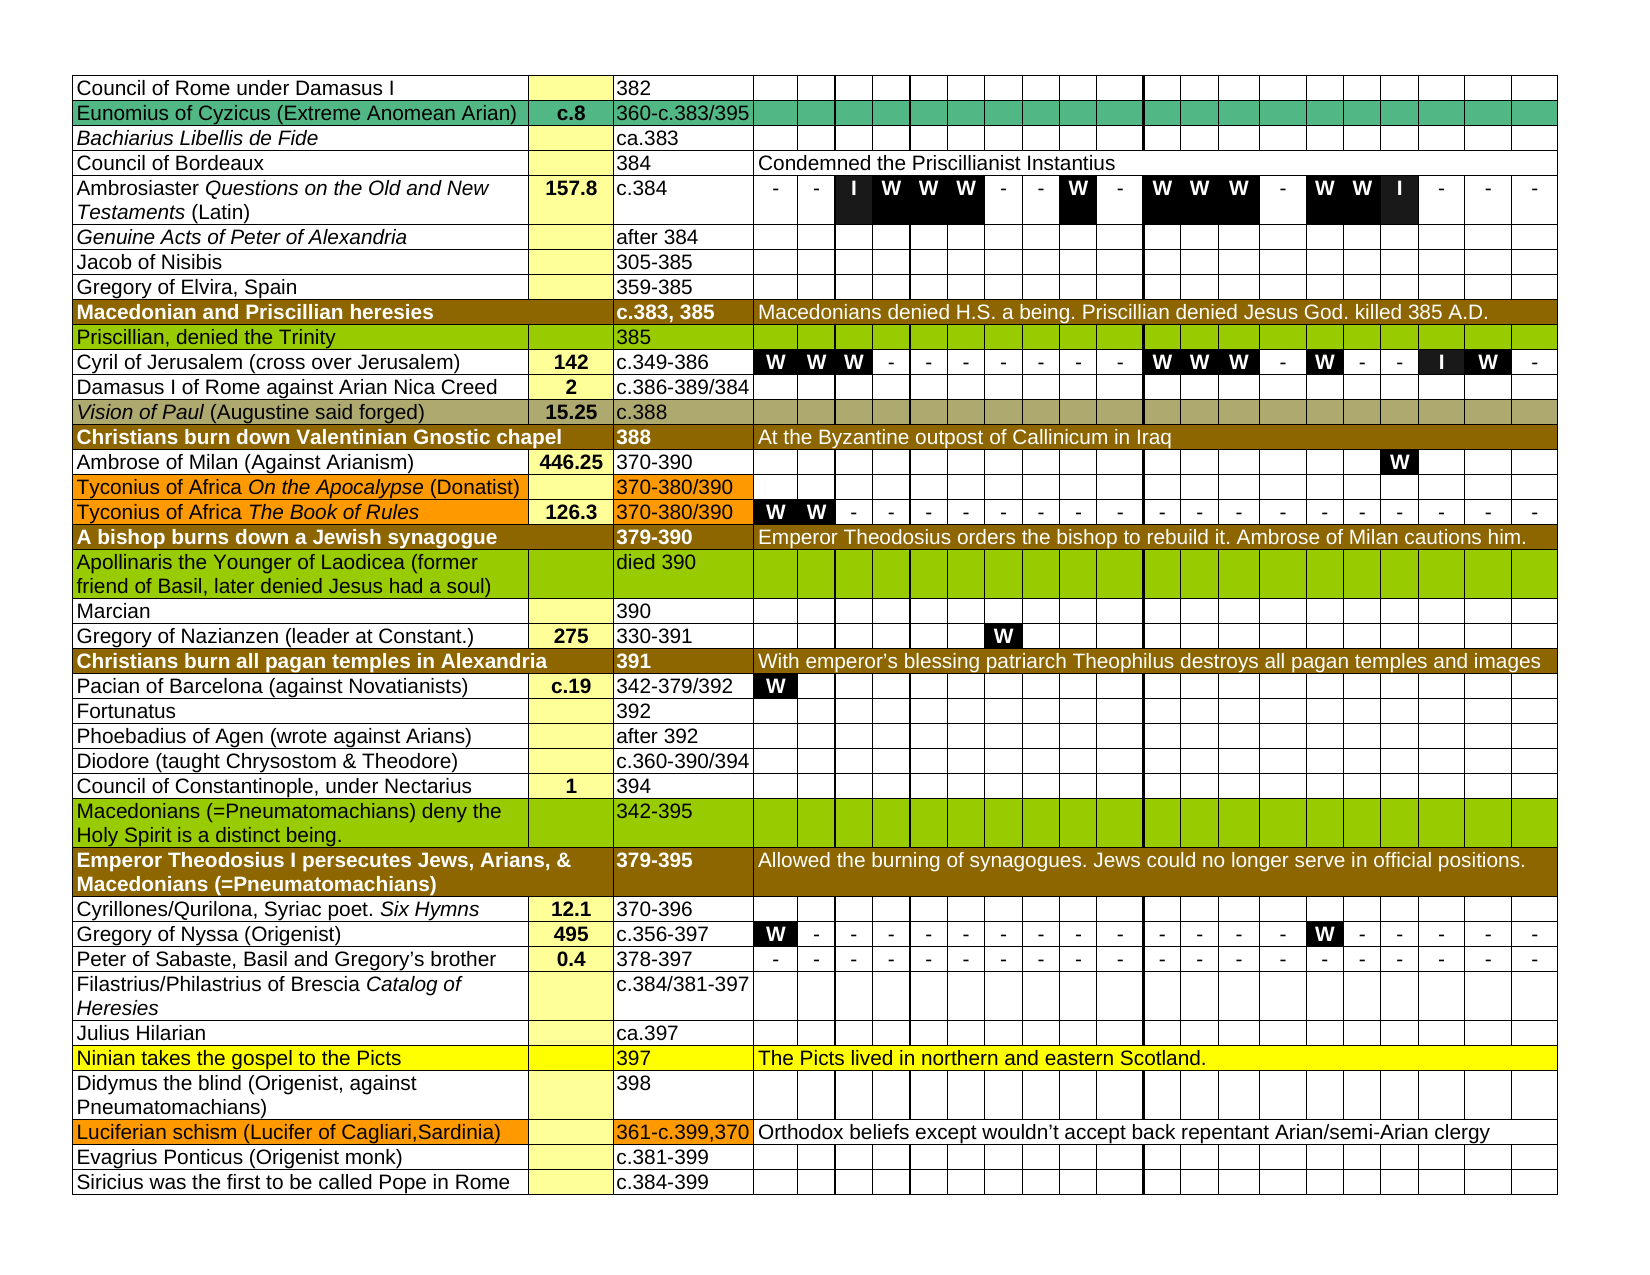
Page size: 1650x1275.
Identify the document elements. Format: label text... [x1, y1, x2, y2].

table_cell [1512, 126, 1557, 150]
table_cell [985, 450, 1022, 474]
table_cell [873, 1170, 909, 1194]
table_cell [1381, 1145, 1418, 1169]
table_cell [1344, 250, 1380, 274]
table_cell [754, 76, 797, 100]
table_cell [1419, 699, 1464, 723]
table_cell W [873, 176, 909, 224]
table_cell [948, 126, 984, 150]
table_cell [1344, 724, 1380, 748]
table_cell Condemned the Priscillianist Instantius [754, 151, 1557, 175]
table_cell [1260, 749, 1306, 773]
table_cell [1465, 475, 1511, 499]
table_cell - [985, 176, 1022, 224]
table_cell [836, 225, 872, 249]
table_cell Ambrosiaster Questions on the Old and New Testaments (Latin) [73, 176, 528, 224]
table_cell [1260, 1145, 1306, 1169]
table_cell 0.4 [529, 947, 613, 971]
table_cell [1344, 275, 1380, 299]
table_cell [1344, 375, 1380, 399]
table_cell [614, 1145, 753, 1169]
table_cell A bishop burns down a Jewish synagogue [73, 525, 613, 549]
table_cell [1465, 724, 1511, 748]
table_cell [1097, 550, 1142, 598]
table_cell [1465, 126, 1511, 150]
table_cell [1381, 101, 1418, 125]
table_cell [1344, 599, 1380, 623]
table_cell [948, 76, 984, 100]
table_cell [1023, 101, 1059, 125]
table_cell W [985, 624, 1022, 648]
table_cell [1512, 76, 1557, 100]
table_cell W [836, 350, 872, 374]
table_cell [836, 599, 872, 623]
table_cell [529, 550, 613, 598]
table_cell [1307, 699, 1343, 723]
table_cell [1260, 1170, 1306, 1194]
table_cell [798, 76, 834, 100]
table_cell c.19 [529, 674, 613, 698]
table_cell 330-391 [614, 624, 753, 648]
table_cell [1145, 250, 1180, 274]
table_cell [948, 101, 984, 125]
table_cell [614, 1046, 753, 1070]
table_cell [1307, 897, 1343, 921]
table_cell - [1419, 500, 1464, 524]
table_cell 446.25 [529, 450, 613, 474]
table_cell [1219, 76, 1259, 100]
table_cell [1344, 972, 1380, 1020]
table_cell [1023, 375, 1059, 399]
table_cell [1344, 101, 1380, 125]
table_cell [529, 749, 613, 773]
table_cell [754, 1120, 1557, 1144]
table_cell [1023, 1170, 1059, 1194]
table_cell [911, 897, 947, 921]
table_cell [1465, 375, 1511, 399]
table_cell [1145, 774, 1180, 798]
table_cell 142 [529, 350, 613, 374]
table_cell Apollinaris the Younger of Laodicea (former friend of Basil, later denied Jesus had a soul) [73, 550, 528, 598]
table_cell [836, 250, 872, 274]
table_cell [529, 325, 613, 349]
table_cell [1145, 749, 1180, 773]
table_cell W [911, 176, 947, 224]
table_cell [1344, 749, 1380, 773]
table_cell 390 [614, 599, 753, 623]
table_cell [836, 799, 872, 847]
table_cell [1145, 76, 1180, 100]
table_cell 388 [614, 425, 753, 449]
table_cell [1260, 275, 1306, 299]
table_cell [1419, 1021, 1464, 1045]
table_cell [1097, 624, 1142, 648]
table_cell [1260, 325, 1306, 349]
table_cell - [1023, 947, 1059, 971]
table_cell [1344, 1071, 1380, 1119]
table_cell [1419, 375, 1464, 399]
table_cell - [1145, 947, 1180, 971]
table_cell [1181, 724, 1218, 748]
table_cell [798, 724, 834, 748]
table_cell [911, 599, 947, 623]
table_cell [836, 375, 872, 399]
table_cell Jacob of Nisibis [73, 250, 528, 274]
table_cell [1512, 799, 1557, 847]
table_cell [873, 897, 909, 921]
table_cell [911, 275, 947, 299]
table_cell [1181, 450, 1218, 474]
table_cell [873, 1021, 909, 1045]
table_cell [1097, 76, 1142, 100]
table_cell - [1097, 176, 1142, 224]
table_cell [1512, 325, 1557, 349]
table_cell [1219, 475, 1259, 499]
table_cell [1023, 275, 1059, 299]
table_cell [1465, 225, 1511, 249]
table_cell [798, 126, 834, 150]
table_cell [798, 101, 834, 125]
table_cell [798, 475, 834, 499]
table_cell W [948, 176, 984, 224]
table_cell [985, 1021, 1022, 1045]
table_cell [1419, 225, 1464, 249]
table_cell [529, 225, 613, 249]
table_cell 379-390 [614, 525, 753, 549]
table_cell W [1060, 176, 1096, 224]
table_cell [1260, 972, 1306, 1020]
table_cell - [1060, 947, 1096, 971]
table_cell - [1260, 176, 1306, 224]
table_cell [1097, 799, 1142, 847]
table_cell [1219, 699, 1259, 723]
table_cell [1344, 897, 1380, 921]
table_cell [1419, 624, 1464, 648]
table_cell [873, 475, 909, 499]
table_cell [911, 550, 947, 598]
table_cell [1465, 749, 1511, 773]
table_cell Filastrius/Philastrius of Brescia Catalog of Heresies [73, 972, 528, 1020]
table_cell [1512, 475, 1557, 499]
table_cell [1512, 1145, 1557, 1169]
table_cell 12.1 [529, 897, 613, 921]
table_cell 385 [614, 325, 753, 349]
table_cell [1307, 250, 1343, 274]
table_cell [985, 76, 1022, 100]
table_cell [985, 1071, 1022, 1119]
table_cell [873, 972, 909, 1020]
table_cell - [948, 922, 984, 946]
table_cell - [1419, 176, 1464, 224]
table_cell W [1307, 350, 1343, 374]
table_cell Allowed the burning of synagogues. Jews could no longer serve in official positions. [754, 848, 1557, 896]
table_cell [1219, 325, 1259, 349]
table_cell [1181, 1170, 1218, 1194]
table_cell [529, 972, 613, 1020]
table_cell - [948, 350, 984, 374]
table_cell [754, 126, 797, 150]
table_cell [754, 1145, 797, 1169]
table_cell [1465, 101, 1511, 125]
table_cell [1465, 450, 1511, 474]
table_cell [1419, 674, 1464, 698]
table_cell [1260, 550, 1306, 598]
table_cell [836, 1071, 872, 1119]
table_cell [985, 475, 1022, 499]
table_cell [1145, 475, 1180, 499]
table_cell [1465, 325, 1511, 349]
table_cell [911, 674, 947, 698]
table_cell [1023, 225, 1059, 249]
table_cell 394 [614, 774, 753, 798]
table_cell [754, 400, 797, 424]
table_cell W [1344, 176, 1380, 224]
table_cell [1181, 599, 1218, 623]
table_cell [1060, 749, 1096, 773]
table_cell [1344, 774, 1380, 798]
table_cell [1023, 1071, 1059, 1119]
table_cell W [1145, 350, 1180, 374]
table_cell [1381, 325, 1418, 349]
table_cell [1465, 275, 1511, 299]
table_cell [1307, 475, 1343, 499]
table_cell [948, 225, 984, 249]
table_cell - [1344, 500, 1380, 524]
table_cell W [1219, 176, 1259, 224]
table_cell - [1381, 922, 1418, 946]
table_cell 126.3 [529, 500, 613, 524]
table_cell [911, 375, 947, 399]
table_cell [1381, 897, 1418, 921]
table_cell c.386-389/384 [614, 375, 753, 399]
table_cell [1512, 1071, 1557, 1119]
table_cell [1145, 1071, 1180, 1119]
table_cell [948, 624, 984, 648]
table_cell [985, 699, 1022, 723]
table_cell [1023, 599, 1059, 623]
table_cell [985, 774, 1022, 798]
table_cell [1344, 475, 1380, 499]
table_cell [1145, 550, 1180, 598]
table_cell [1307, 799, 1343, 847]
table_cell [1307, 375, 1343, 399]
table_cell [1060, 475, 1096, 499]
table_cell - [1344, 922, 1380, 946]
table_cell - [911, 500, 947, 524]
table_cell 378-397 [614, 947, 753, 971]
table_cell c.384/381-397 [614, 972, 753, 1020]
table_cell I [1419, 350, 1464, 374]
table_cell [1260, 1021, 1306, 1045]
table_cell [1381, 275, 1418, 299]
table_cell [911, 475, 947, 499]
table_cell [754, 624, 797, 648]
table_cell 382 [614, 76, 753, 100]
table_cell 305-385 [614, 250, 753, 274]
table_cell [1097, 475, 1142, 499]
table_cell [1145, 1021, 1180, 1045]
table_cell - [1097, 947, 1142, 971]
table_cell [1512, 972, 1557, 1020]
table_cell - [985, 947, 1022, 971]
table_cell Cyrillones/Qurilona, Syriac poet. Six Hymns [73, 897, 528, 921]
table_cell [1419, 897, 1464, 921]
table_cell [1344, 1021, 1380, 1045]
table_cell [948, 749, 984, 773]
table_cell [1307, 325, 1343, 349]
table_cell [1145, 275, 1180, 299]
table_cell [1097, 674, 1142, 698]
table_cell [1465, 699, 1511, 723]
table_cell [529, 724, 613, 748]
table_cell [1512, 674, 1557, 698]
table_cell [911, 972, 947, 1020]
table_cell [754, 724, 797, 748]
table_cell [529, 250, 613, 274]
table_cell [1307, 76, 1343, 100]
table_cell [1381, 375, 1418, 399]
table_cell [1060, 972, 1096, 1020]
table_cell - [1060, 500, 1096, 524]
table_cell [836, 674, 872, 698]
table_cell [754, 225, 797, 249]
table_cell [754, 699, 797, 723]
table_cell [911, 101, 947, 125]
table_cell [754, 101, 797, 125]
table_cell [911, 774, 947, 798]
table_cell [1344, 450, 1380, 474]
table_cell Marcian [73, 599, 528, 623]
table_cell [1023, 250, 1059, 274]
table_cell [1260, 76, 1306, 100]
table_cell [798, 325, 834, 349]
table_cell [836, 475, 872, 499]
table_cell 2 [529, 375, 613, 399]
table_cell [911, 400, 947, 424]
table_cell [1419, 450, 1464, 474]
table_cell [1219, 774, 1259, 798]
table_cell [873, 724, 909, 748]
table_cell - [836, 500, 872, 524]
table_cell [985, 126, 1022, 150]
table_cell [1023, 450, 1059, 474]
table_cell [798, 897, 834, 921]
table_cell [1181, 972, 1218, 1020]
table_cell [798, 375, 834, 399]
table_cell [1344, 550, 1380, 598]
table_cell c.349-386 [614, 350, 753, 374]
table_cell [1512, 101, 1557, 125]
table_cell [1307, 774, 1343, 798]
table_cell W [754, 922, 797, 946]
table_cell [798, 400, 834, 424]
table_cell [1060, 699, 1096, 723]
table_cell [529, 275, 613, 299]
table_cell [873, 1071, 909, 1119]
table_cell [911, 225, 947, 249]
table_cell [1344, 225, 1380, 249]
table_cell [1060, 400, 1096, 424]
table_cell [1145, 325, 1180, 349]
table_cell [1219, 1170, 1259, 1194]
table_cell [1219, 624, 1259, 648]
table_cell [1219, 799, 1259, 847]
table_cell Macedonian and Priscillian heresies [73, 300, 613, 324]
table_cell [754, 325, 797, 349]
table_cell [873, 624, 909, 648]
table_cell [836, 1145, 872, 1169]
table_cell [1512, 450, 1557, 474]
table_cell [1060, 897, 1096, 921]
table_cell Cyril of Jerusalem (cross over ) [73, 350, 528, 374]
table_cell [1419, 749, 1464, 773]
table_cell 495 [529, 922, 613, 946]
table_cell [1181, 475, 1218, 499]
table_cell [754, 275, 797, 299]
table_cell - [1060, 922, 1096, 946]
table_cell [1097, 450, 1142, 474]
table_cell [1512, 375, 1557, 399]
table_cell [1512, 774, 1557, 798]
table_cell [1145, 450, 1180, 474]
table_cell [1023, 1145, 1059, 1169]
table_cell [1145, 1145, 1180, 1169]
table_cell c.388 [614, 400, 753, 424]
table_cell - [1512, 947, 1557, 971]
table_cell [798, 250, 834, 274]
table_cell - [1381, 947, 1418, 971]
table_cell [873, 225, 909, 249]
table_cell [1381, 774, 1418, 798]
table_cell [1181, 1021, 1218, 1045]
table_cell [985, 724, 1022, 748]
table_cell [1181, 275, 1218, 299]
table_cell - [911, 350, 947, 374]
table_cell [1381, 550, 1418, 598]
table_cell [1307, 126, 1343, 150]
table_cell [754, 550, 797, 598]
table_cell [985, 674, 1022, 698]
table_cell Genuine Acts of Peter of Alexandria [73, 225, 528, 249]
table_cell [1465, 674, 1511, 698]
table_cell [1181, 699, 1218, 723]
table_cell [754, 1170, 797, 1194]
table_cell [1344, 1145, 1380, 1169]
table_cell [836, 550, 872, 598]
table_cell Macedonians (=Pneumatomachians) deny the Holy Spirit is a distinct being. [73, 799, 528, 847]
table_cell c.356-397 [614, 922, 753, 946]
table_cell - [911, 947, 947, 971]
table_cell - [1023, 922, 1059, 946]
table_cell [948, 972, 984, 1020]
table_cell [1260, 674, 1306, 698]
table_cell - [1465, 176, 1511, 224]
table_cell [836, 699, 872, 723]
table_cell W [1307, 922, 1343, 946]
table_cell [836, 774, 872, 798]
table_cell Damasus I of against Arian Nica Creed [73, 375, 528, 399]
table_cell [1060, 724, 1096, 748]
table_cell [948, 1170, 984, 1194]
table_cell [1060, 375, 1096, 399]
table_cell [798, 550, 834, 598]
table_cell [1260, 475, 1306, 499]
table_cell [1219, 724, 1259, 748]
table_cell - [1181, 947, 1218, 971]
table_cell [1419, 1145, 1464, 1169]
table_cell [1023, 400, 1059, 424]
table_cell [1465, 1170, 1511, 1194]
table_cell [1219, 972, 1259, 1020]
table_cell [985, 550, 1022, 598]
table_cell [1181, 375, 1218, 399]
table_cell [836, 126, 872, 150]
table_cell [873, 325, 909, 349]
table_cell [1260, 375, 1306, 399]
table_cell W [1307, 176, 1343, 224]
table_cell - [1097, 500, 1142, 524]
table_cell [1060, 1021, 1096, 1045]
table_cell [1219, 550, 1259, 598]
table_cell [1060, 76, 1096, 100]
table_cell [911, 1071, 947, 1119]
table_cell [1512, 599, 1557, 623]
table_cell [836, 624, 872, 648]
table_cell - [985, 922, 1022, 946]
table_cell [911, 699, 947, 723]
table_cell Council of Bordeaux [73, 151, 528, 175]
table_cell [836, 749, 872, 773]
table_cell [873, 450, 909, 474]
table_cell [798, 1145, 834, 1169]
table_cell [1307, 599, 1343, 623]
table_cell [1419, 275, 1464, 299]
table_cell [798, 275, 834, 299]
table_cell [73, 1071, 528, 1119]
table_cell - [1465, 947, 1511, 971]
table_cell [1419, 250, 1464, 274]
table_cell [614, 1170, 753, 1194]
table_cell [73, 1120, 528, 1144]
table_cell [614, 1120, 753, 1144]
table_cell [1512, 699, 1557, 723]
table_cell [1145, 126, 1180, 150]
table_cell [836, 1021, 872, 1045]
table_cell - [1023, 350, 1059, 374]
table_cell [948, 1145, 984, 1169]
table_cell W [1381, 450, 1418, 474]
table_cell W [754, 674, 797, 698]
table_cell W [798, 500, 834, 524]
table_cell - [1465, 500, 1511, 524]
table_cell Gregory of Nazianzen (leader at Constant.) [73, 624, 528, 648]
table_cell - [754, 947, 797, 971]
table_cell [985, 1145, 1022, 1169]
table_cell [529, 151, 613, 175]
table_cell [1260, 599, 1306, 623]
table_cell [1181, 76, 1218, 100]
table_cell Tyconius of The Book of Rules [73, 500, 528, 524]
table_cell [1097, 375, 1142, 399]
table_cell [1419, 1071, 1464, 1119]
table_cell [529, 1021, 613, 1045]
table_cell [1097, 1021, 1142, 1045]
table_cell - [1381, 350, 1418, 374]
table_cell ca.383 [614, 126, 753, 150]
table_cell [985, 375, 1022, 399]
table_cell [1219, 126, 1259, 150]
table_cell - [911, 922, 947, 946]
table_cell [1512, 624, 1557, 648]
table_cell [873, 674, 909, 698]
table_cell [1381, 126, 1418, 150]
table_cell - [1260, 922, 1306, 946]
table_cell c.360-390/394 [614, 749, 753, 773]
table_cell [1419, 774, 1464, 798]
table_cell [1419, 126, 1464, 150]
table_cell - [1512, 500, 1557, 524]
table_cell - [948, 947, 984, 971]
table_cell [911, 76, 947, 100]
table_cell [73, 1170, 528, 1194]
table_cell [1219, 275, 1259, 299]
table_cell [1023, 1021, 1059, 1045]
table_cell [1023, 475, 1059, 499]
table_cell - [873, 350, 909, 374]
table_cell [1023, 799, 1059, 847]
table_cell - [1145, 500, 1180, 524]
table_cell - [985, 500, 1022, 524]
table_cell [873, 250, 909, 274]
table_cell [948, 799, 984, 847]
table_cell [873, 749, 909, 773]
table_cell [1060, 275, 1096, 299]
table_cell - [798, 176, 834, 224]
table_cell [1097, 774, 1142, 798]
table_cell [1419, 475, 1464, 499]
table_cell - [1023, 176, 1059, 224]
table_cell [1260, 774, 1306, 798]
table_cell [985, 599, 1022, 623]
table_cell [1260, 250, 1306, 274]
table_cell [1381, 699, 1418, 723]
table_cell 384 [614, 151, 753, 175]
table_cell [529, 799, 613, 847]
table_cell [1181, 774, 1218, 798]
table_cell [911, 724, 947, 748]
table_cell [1145, 897, 1180, 921]
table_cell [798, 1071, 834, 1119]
table_cell W [754, 350, 797, 374]
table_cell [1512, 724, 1557, 748]
table_cell [948, 475, 984, 499]
table_cell Council of under Damasus I [73, 76, 528, 100]
table_cell [1181, 749, 1218, 773]
table_cell 1 [529, 774, 613, 798]
table_cell [1260, 101, 1306, 125]
table_cell [1097, 897, 1142, 921]
table_cell [1219, 599, 1259, 623]
table_cell [754, 475, 797, 499]
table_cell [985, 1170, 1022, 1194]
table_cell [1181, 101, 1218, 125]
table_cell [1023, 699, 1059, 723]
table_cell [1465, 400, 1511, 424]
table_cell [529, 699, 613, 723]
table_cell [1219, 749, 1259, 773]
table_cell - [754, 176, 797, 224]
table_cell 15.25 [529, 400, 613, 424]
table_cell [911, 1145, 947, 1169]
table_cell Vision of Paul (Augustine said forged) [73, 400, 528, 424]
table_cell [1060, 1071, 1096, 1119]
table_cell [985, 101, 1022, 125]
table_cell [873, 699, 909, 723]
table_cell [1181, 897, 1218, 921]
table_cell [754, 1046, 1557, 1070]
table_cell Gregory of Nyssa (Origenist) [73, 922, 528, 946]
table_cell - [1307, 947, 1343, 971]
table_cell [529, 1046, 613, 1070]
table_cell [911, 799, 947, 847]
table_cell [873, 375, 909, 399]
table_cell [948, 774, 984, 798]
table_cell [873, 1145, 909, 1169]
table_cell [1260, 225, 1306, 249]
table_cell [1145, 972, 1180, 1020]
table_cell - [1097, 350, 1142, 374]
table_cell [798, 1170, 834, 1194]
table_cell [1419, 599, 1464, 623]
table_cell I [836, 176, 872, 224]
table_cell [1381, 799, 1418, 847]
table_cell [911, 126, 947, 150]
table_cell - [1260, 500, 1306, 524]
table_cell W [754, 500, 797, 524]
table_cell 275 [529, 624, 613, 648]
table_cell - [1219, 922, 1259, 946]
table_cell [948, 375, 984, 399]
table_cell - [1344, 350, 1380, 374]
table_cell [1381, 972, 1418, 1020]
table_cell - [873, 922, 909, 946]
table_cell - [873, 947, 909, 971]
table_cell [1307, 400, 1343, 424]
table_cell [1145, 699, 1180, 723]
table_cell Eunomius of Cyzicus (Extreme Anomean Arian) [73, 101, 528, 125]
table_cell [1307, 550, 1343, 598]
table_cell - [873, 500, 909, 524]
table_cell [948, 724, 984, 748]
table_cell 392 [614, 699, 753, 723]
table_cell W [1181, 350, 1218, 374]
table_cell - [1512, 922, 1557, 946]
table_cell [1465, 972, 1511, 1020]
table_cell [1060, 799, 1096, 847]
table_cell [873, 275, 909, 299]
table_cell - [985, 350, 1022, 374]
table_cell Peter of Sabaste, Basil and Gregory’s brother [73, 947, 528, 971]
table_cell [1219, 250, 1259, 274]
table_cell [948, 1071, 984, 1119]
table_cell [836, 400, 872, 424]
table_cell [1097, 101, 1142, 125]
table_cell [1381, 475, 1418, 499]
table_cell [1260, 724, 1306, 748]
table_cell [1512, 897, 1557, 921]
table_cell [1023, 774, 1059, 798]
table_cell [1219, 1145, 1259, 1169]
table_cell [1145, 724, 1180, 748]
table_cell [798, 799, 834, 847]
table_cell [873, 126, 909, 150]
table_cell [1344, 325, 1380, 349]
table_cell [1023, 749, 1059, 773]
table_cell [1381, 1021, 1418, 1045]
table_cell [1023, 325, 1059, 349]
table_cell [948, 699, 984, 723]
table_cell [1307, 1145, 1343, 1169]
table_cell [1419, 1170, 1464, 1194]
table_cell [1097, 225, 1142, 249]
table_cell [798, 749, 834, 773]
table_cell [1307, 101, 1343, 125]
table_cell [1465, 624, 1511, 648]
table_cell [798, 450, 834, 474]
table_cell Ambrose of (Against Arianism) [73, 450, 528, 474]
table_cell [1060, 550, 1096, 598]
table_cell [1512, 225, 1557, 249]
table_cell [1260, 400, 1306, 424]
table_cell [1060, 624, 1096, 648]
table_cell [1219, 897, 1259, 921]
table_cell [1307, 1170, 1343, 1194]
table_cell [1344, 674, 1380, 698]
table_cell after 392 [614, 724, 753, 748]
table_cell [1181, 550, 1218, 598]
table_cell [985, 897, 1022, 921]
table_cell [836, 325, 872, 349]
table_cell [1023, 550, 1059, 598]
table_cell [1023, 624, 1059, 648]
table_cell [948, 400, 984, 424]
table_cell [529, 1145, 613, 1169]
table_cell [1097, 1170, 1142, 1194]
table_cell - [1181, 922, 1218, 946]
table_cell [1060, 674, 1096, 698]
table_cell Gregory of [73, 275, 528, 299]
table_cell [754, 375, 797, 399]
table_cell 391 [614, 649, 753, 673]
table_cell [1060, 101, 1096, 125]
table_cell Julius Hilarian [73, 1021, 528, 1045]
table_cell [1145, 799, 1180, 847]
table_cell [1344, 126, 1380, 150]
table_cell [911, 325, 947, 349]
table_cell [798, 972, 834, 1020]
table_cell [1512, 275, 1557, 299]
table_cell c.8 [529, 101, 613, 125]
table_cell W [798, 350, 834, 374]
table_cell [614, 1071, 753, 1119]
table_cell [1260, 799, 1306, 847]
table_cell [985, 250, 1022, 274]
table_cell [1465, 799, 1511, 847]
table_cell [1060, 325, 1096, 349]
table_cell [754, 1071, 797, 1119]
table_cell Pacian of (against Novatianists) [73, 674, 528, 698]
table_cell [985, 972, 1022, 1020]
table_cell [798, 699, 834, 723]
table_cell [1145, 624, 1180, 648]
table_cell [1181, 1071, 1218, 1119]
table_cell [873, 101, 909, 125]
table_cell [1419, 325, 1464, 349]
table_cell [1344, 699, 1380, 723]
table_cell [1307, 225, 1343, 249]
table_cell [1419, 972, 1464, 1020]
table_cell [1419, 76, 1464, 100]
table_cell [948, 897, 984, 921]
table_cell [1219, 1021, 1259, 1045]
table_cell [1181, 400, 1218, 424]
table_cell [1060, 250, 1096, 274]
table_cell [754, 749, 797, 773]
table_cell - [1023, 500, 1059, 524]
table_cell [1307, 674, 1343, 698]
table_cell Macedonians denied H.S. a being. Priscillian denied Jesus God. killed 385 A.D. [754, 300, 1557, 324]
table_cell Diodore (taught Chrysostom & Theodore) [73, 749, 528, 773]
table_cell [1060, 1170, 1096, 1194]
table_cell [798, 1021, 834, 1045]
table_cell Phoebadius of Agen (wrote against Arians) [73, 724, 528, 748]
table_cell Emperor Theodosius I persecutes Jews, Arians, & Macedonians (=Pneumatomachians) [73, 848, 613, 896]
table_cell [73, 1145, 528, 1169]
table_cell [1465, 250, 1511, 274]
table_cell Priscillian, denied the Trinity [73, 325, 528, 349]
table_cell [985, 325, 1022, 349]
table_cell [873, 799, 909, 847]
table_cell [836, 76, 872, 100]
table_cell [1260, 897, 1306, 921]
table_cell [754, 972, 797, 1020]
table_cell [1219, 101, 1259, 125]
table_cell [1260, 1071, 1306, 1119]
table_cell [836, 450, 872, 474]
table_cell [1419, 550, 1464, 598]
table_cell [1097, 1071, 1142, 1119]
table_cell [985, 225, 1022, 249]
table_cell [948, 550, 984, 598]
table_cell [1381, 400, 1418, 424]
table_cell [948, 599, 984, 623]
table_cell Fortunatus [73, 699, 528, 723]
table_cell [1307, 1021, 1343, 1045]
table_cell - [1512, 350, 1557, 374]
table_cell - [798, 922, 834, 946]
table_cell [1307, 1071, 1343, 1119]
table_cell [836, 972, 872, 1020]
table_cell [1145, 674, 1180, 698]
table_cell [1512, 250, 1557, 274]
table_cell [1097, 400, 1142, 424]
table_cell [529, 126, 613, 150]
table_cell - [1060, 350, 1096, 374]
table_cell [529, 76, 613, 100]
table_cell [1219, 400, 1259, 424]
table_cell [1060, 450, 1096, 474]
table_cell [911, 749, 947, 773]
table_cell [985, 400, 1022, 424]
table_cell [1344, 799, 1380, 847]
table_cell W [1145, 176, 1180, 224]
table_cell [1344, 624, 1380, 648]
table_cell - [1219, 500, 1259, 524]
table_cell [873, 550, 909, 598]
table_cell [798, 674, 834, 698]
table_cell [1307, 749, 1343, 773]
table_cell [1023, 724, 1059, 748]
table_cell [798, 774, 834, 798]
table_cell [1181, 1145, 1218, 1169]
table_cell 359-385 [614, 275, 753, 299]
table_cell [1419, 101, 1464, 125]
table_cell - [948, 500, 984, 524]
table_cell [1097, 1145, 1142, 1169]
table_cell [1219, 674, 1259, 698]
table_cell - [1381, 500, 1418, 524]
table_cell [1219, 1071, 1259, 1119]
table_cell [1181, 799, 1218, 847]
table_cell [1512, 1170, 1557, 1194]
table_cell [836, 101, 872, 125]
table_cell [1512, 749, 1557, 773]
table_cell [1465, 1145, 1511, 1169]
table_cell [1260, 699, 1306, 723]
table_cell [754, 1021, 797, 1045]
table_cell [948, 1021, 984, 1045]
table_cell [1023, 126, 1059, 150]
table_cell 370-396 [614, 897, 753, 921]
table_cell [948, 250, 984, 274]
table_cell [1512, 400, 1557, 424]
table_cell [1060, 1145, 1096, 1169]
table_cell - [1260, 350, 1306, 374]
table_cell - [1145, 922, 1180, 946]
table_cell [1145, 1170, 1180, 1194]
table_cell [948, 674, 984, 698]
table_cell [873, 599, 909, 623]
table_cell - [1512, 176, 1557, 224]
table_cell - [798, 947, 834, 971]
table_cell [873, 400, 909, 424]
table_cell [1023, 674, 1059, 698]
table_cell c.384 [614, 176, 753, 224]
table_cell [948, 450, 984, 474]
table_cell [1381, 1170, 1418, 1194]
table_cell [1465, 1021, 1511, 1045]
table_cell [1145, 599, 1180, 623]
table_cell [798, 599, 834, 623]
table_cell [1097, 126, 1142, 150]
table_cell [1260, 450, 1306, 474]
table_cell [911, 624, 947, 648]
table_cell [1181, 624, 1218, 648]
table_cell - [1419, 922, 1464, 946]
table_cell died 390 [614, 550, 753, 598]
table_cell Emperor Theodosius orders the bishop to rebuild it. Ambrose of Milan cautions him. [754, 525, 1557, 549]
table_cell - [836, 947, 872, 971]
table_cell [1307, 624, 1343, 648]
table_cell [529, 599, 613, 623]
table_cell [1060, 126, 1096, 150]
table_cell [836, 897, 872, 921]
table_cell W [1219, 350, 1259, 374]
table_cell Council of , under Nectarius [73, 774, 528, 798]
table_cell [911, 1021, 947, 1045]
table_cell [1419, 799, 1464, 847]
table_cell - [1344, 947, 1380, 971]
table_cell - [1097, 922, 1142, 946]
table_cell [1145, 101, 1180, 125]
table_cell [911, 250, 947, 274]
table_cell - [1181, 500, 1218, 524]
table_cell [948, 275, 984, 299]
table_cell [1344, 76, 1380, 100]
table_cell [1145, 400, 1180, 424]
table_cell 157.8 [529, 176, 613, 224]
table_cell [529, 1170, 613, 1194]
table_cell 370-380/390 [614, 475, 753, 499]
table_cell - [836, 922, 872, 946]
table_cell [1181, 674, 1218, 698]
table_cell Bachiarius Libellis de Fide [73, 126, 528, 150]
table_cell [1097, 275, 1142, 299]
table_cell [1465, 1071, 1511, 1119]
table_cell Tyconius of On the Apocalypse (Donatist) [73, 475, 528, 499]
table_cell [754, 450, 797, 474]
table_cell At the Byzantine outpost of Callinicum in [754, 425, 1557, 449]
table_cell - [1219, 947, 1259, 971]
table_cell [1381, 76, 1418, 100]
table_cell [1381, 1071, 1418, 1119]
table_cell [1060, 774, 1096, 798]
table_cell [1465, 897, 1511, 921]
table_cell W [1181, 176, 1218, 224]
table_cell [1465, 550, 1511, 598]
table_cell [836, 275, 872, 299]
table_cell [911, 450, 947, 474]
table_cell W [1465, 350, 1511, 374]
table_cell 342-395 [614, 799, 753, 847]
table_cell [1381, 624, 1418, 648]
table_cell 360-c.383/395 [614, 101, 753, 125]
table_cell [873, 76, 909, 100]
table_cell I [1381, 176, 1418, 224]
table_cell [985, 799, 1022, 847]
table_cell [1419, 400, 1464, 424]
table_cell [1419, 724, 1464, 748]
table_cell [1307, 724, 1343, 748]
table_cell [1219, 450, 1259, 474]
table_cell [1381, 250, 1418, 274]
table_cell [1260, 624, 1306, 648]
table_cell [1181, 126, 1218, 150]
table_cell [1060, 225, 1096, 249]
table_cell [1381, 724, 1418, 748]
table_cell [1512, 1021, 1557, 1045]
table_cell [1097, 250, 1142, 274]
table_cell - [1465, 922, 1511, 946]
table_cell [985, 275, 1022, 299]
table_cell [1465, 599, 1511, 623]
table_cell [1307, 275, 1343, 299]
table_cell [754, 599, 797, 623]
table_cell [1023, 897, 1059, 921]
table_cell [1381, 599, 1418, 623]
table_cell [948, 325, 984, 349]
table_cell 370-390 [614, 450, 753, 474]
table_cell [1060, 599, 1096, 623]
table_cell [1097, 972, 1142, 1020]
table_cell [1181, 250, 1218, 274]
table_cell [754, 250, 797, 274]
table_cell 342-379/392 [614, 674, 753, 698]
table_cell [1465, 76, 1511, 100]
table_cell [1097, 599, 1142, 623]
table_cell [873, 774, 909, 798]
table_cell [1381, 674, 1418, 698]
table_cell [754, 799, 797, 847]
table_cell 379-395 [614, 848, 753, 896]
table_cell after 384 [614, 225, 753, 249]
table_cell [1512, 550, 1557, 598]
table_cell [1097, 699, 1142, 723]
table_cell With emperor’s blessing patriarch Theophilus destroys all pagan temples and images [754, 649, 1557, 673]
table_cell [1023, 972, 1059, 1020]
table_cell [836, 724, 872, 748]
table_cell - [1419, 947, 1464, 971]
table_cell [1097, 724, 1142, 748]
table_cell [1181, 325, 1218, 349]
table_cell [985, 749, 1022, 773]
table_cell [1023, 76, 1059, 100]
table_cell Christians burn all pagan temples in Alexandria [73, 649, 613, 673]
table_cell - [1307, 500, 1343, 524]
table_cell [754, 774, 797, 798]
table_cell [1465, 774, 1511, 798]
table_cell [754, 897, 797, 921]
table_cell - [1260, 947, 1306, 971]
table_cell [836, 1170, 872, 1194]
table_cell Ninian takes the gospel to the Picts [73, 1046, 528, 1070]
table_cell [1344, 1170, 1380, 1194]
table_cell [1344, 400, 1380, 424]
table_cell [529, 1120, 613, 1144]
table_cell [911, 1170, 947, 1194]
table_cell [1219, 375, 1259, 399]
table_cell [1097, 325, 1142, 349]
table_cell [1145, 375, 1180, 399]
table_cell [1260, 126, 1306, 150]
table_cell [798, 624, 834, 648]
table_cell ca.397 [614, 1021, 753, 1045]
table_cell [1181, 225, 1218, 249]
table_cell [1381, 225, 1418, 249]
table_cell [1145, 225, 1180, 249]
table_cell [529, 475, 613, 499]
table_cell [1307, 972, 1343, 1020]
table_cell [1219, 225, 1259, 249]
table_cell Christians burn down Valentinian Gnostic chapel [73, 425, 613, 449]
table_cell [1307, 450, 1343, 474]
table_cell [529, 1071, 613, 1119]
table_cell 370-380/390 [614, 500, 753, 524]
table_cell [798, 225, 834, 249]
table_cell c.383, 385 [614, 300, 753, 324]
table_cell [1381, 749, 1418, 773]
table_cell [1097, 749, 1142, 773]
